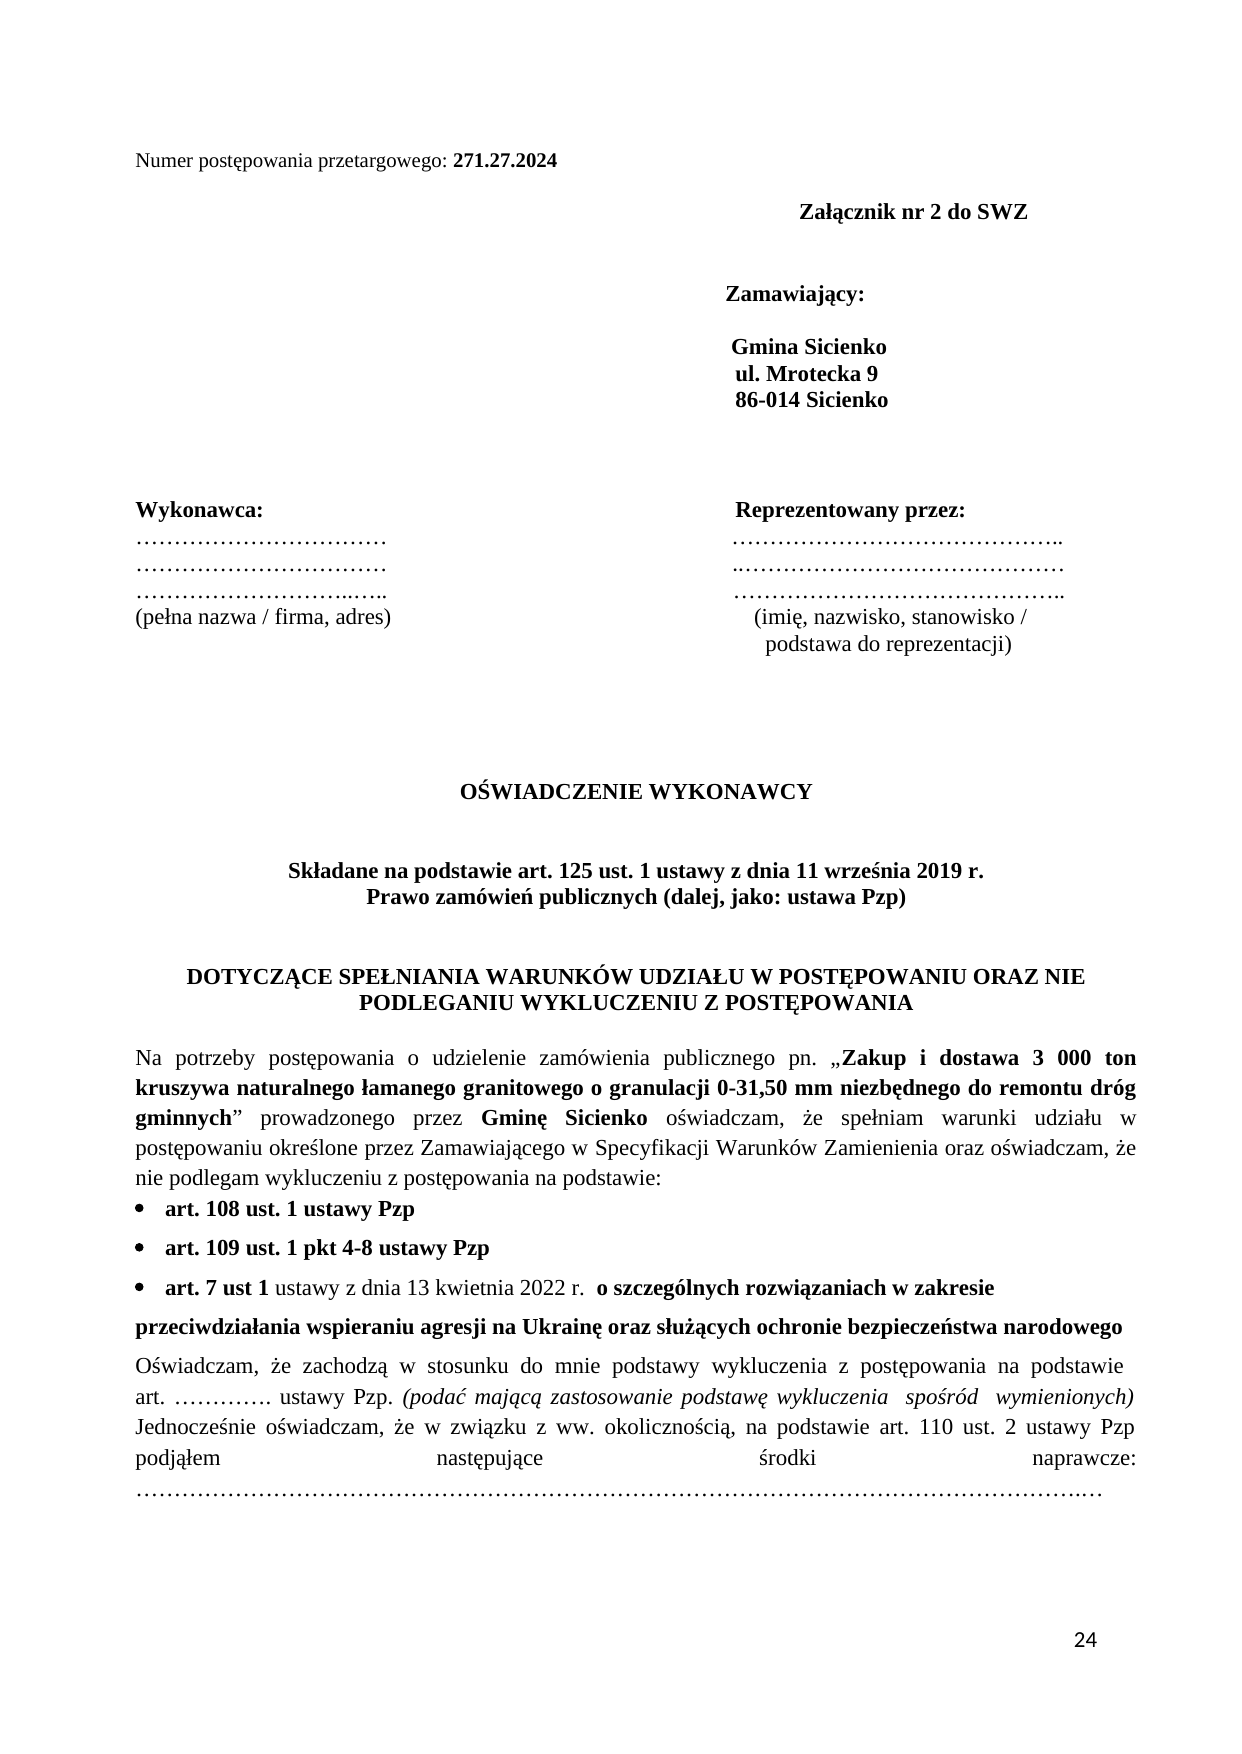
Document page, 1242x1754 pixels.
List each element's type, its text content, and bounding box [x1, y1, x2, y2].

text Numer postępowania przetargowego: 271.27.2024 [135, 148, 1137, 172]
text Wykonawca: Reprezentowany przez: [135, 496, 1137, 523]
text …………………………… …………………………………….. …………………………… ..…………………………………… [135, 523, 1129, 577]
text Załącznik nr 2 do SWZ [799, 198, 1137, 224]
text Na potrzeby postępowania o udzielenie zamówienia publicznego pn. „Zakup i dostawa 3 000 ton kruszywa naturalnego łamanego granitowego o granulacji 0-31,50 mm niezbędnego do remontu dróg gminnych” prowadzonego przez Gminę Sicienko oświadczam, że spełniam warunki udziału w postępowaniu określone przez Zamawiającego w Specyfikacji Warunków Zamienienia oraz oświadczam, że nie podlegam wykluczeniu z postępowania na podstawie: [135, 1043, 1137, 1191]
text Oświadczam, że zachodzą w stosunku do mnie podstawy wykluczenia z postępowania na podstawie art. …………. ustawy Pzp. (podać mającą zastosowanie podstawę wykluczenia spośród wymienionych) Jednocześnie oświadczam, że w związku z ww. okolicznością, na podstawie art. 110 ust. 2 ustawy Pzp podjąłem następujące środki naprawcze: …………………………………………………………………………………………………………….… [135, 1352, 1137, 1501]
text ul. Mrotecka 9 [135, 359, 1137, 386]
list art. 109 ust. 1 pkt 4-8 ustawy Pzp [135, 1234, 1137, 1260]
text ………………………..….. …………………………………….. [135, 577, 1129, 603]
text DOTYCZĄCE SPEŁNIANIA WARUNKÓW UDZIAŁU W POSTĘPOWANIU ORAZ NIE PODLEGANIU WYKLUCZENIU Z POSTĘPOWANIA [135, 963, 1137, 1016]
text OŚWIADCZENIE WYKONAWCY [135, 778, 1137, 804]
text podstawa do reprezentacji) [725, 630, 1137, 656]
text Zamawiający: [651, 281, 1137, 333]
text Gmina Sicienko [651, 333, 1137, 359]
text (pełna nazwa / firma, adres) (imię, nazwisko, stanowisko / [135, 603, 1137, 630]
list art. 108 ust. 1 ustawy Pzp [135, 1194, 1137, 1221]
text 86-014 Sicienko [135, 386, 1137, 412]
text Prawo zamówień publicznych (dalej, jako: ustawa Pzp) [135, 883, 1137, 910]
list art. 7 ust 1 ustawy z dnia 13 kwietnia 2022 r. o szczególnych rozwiązaniach w zakresie przeciwdziałania wspieraniu agresji na Ukrainę oraz służących ochronie bezpieczeństwa narodowego [135, 1273, 1137, 1339]
text Składane na podstawie art. 125 ust. 1 ustawy z dnia 11 września 2019 r. [135, 857, 1137, 883]
